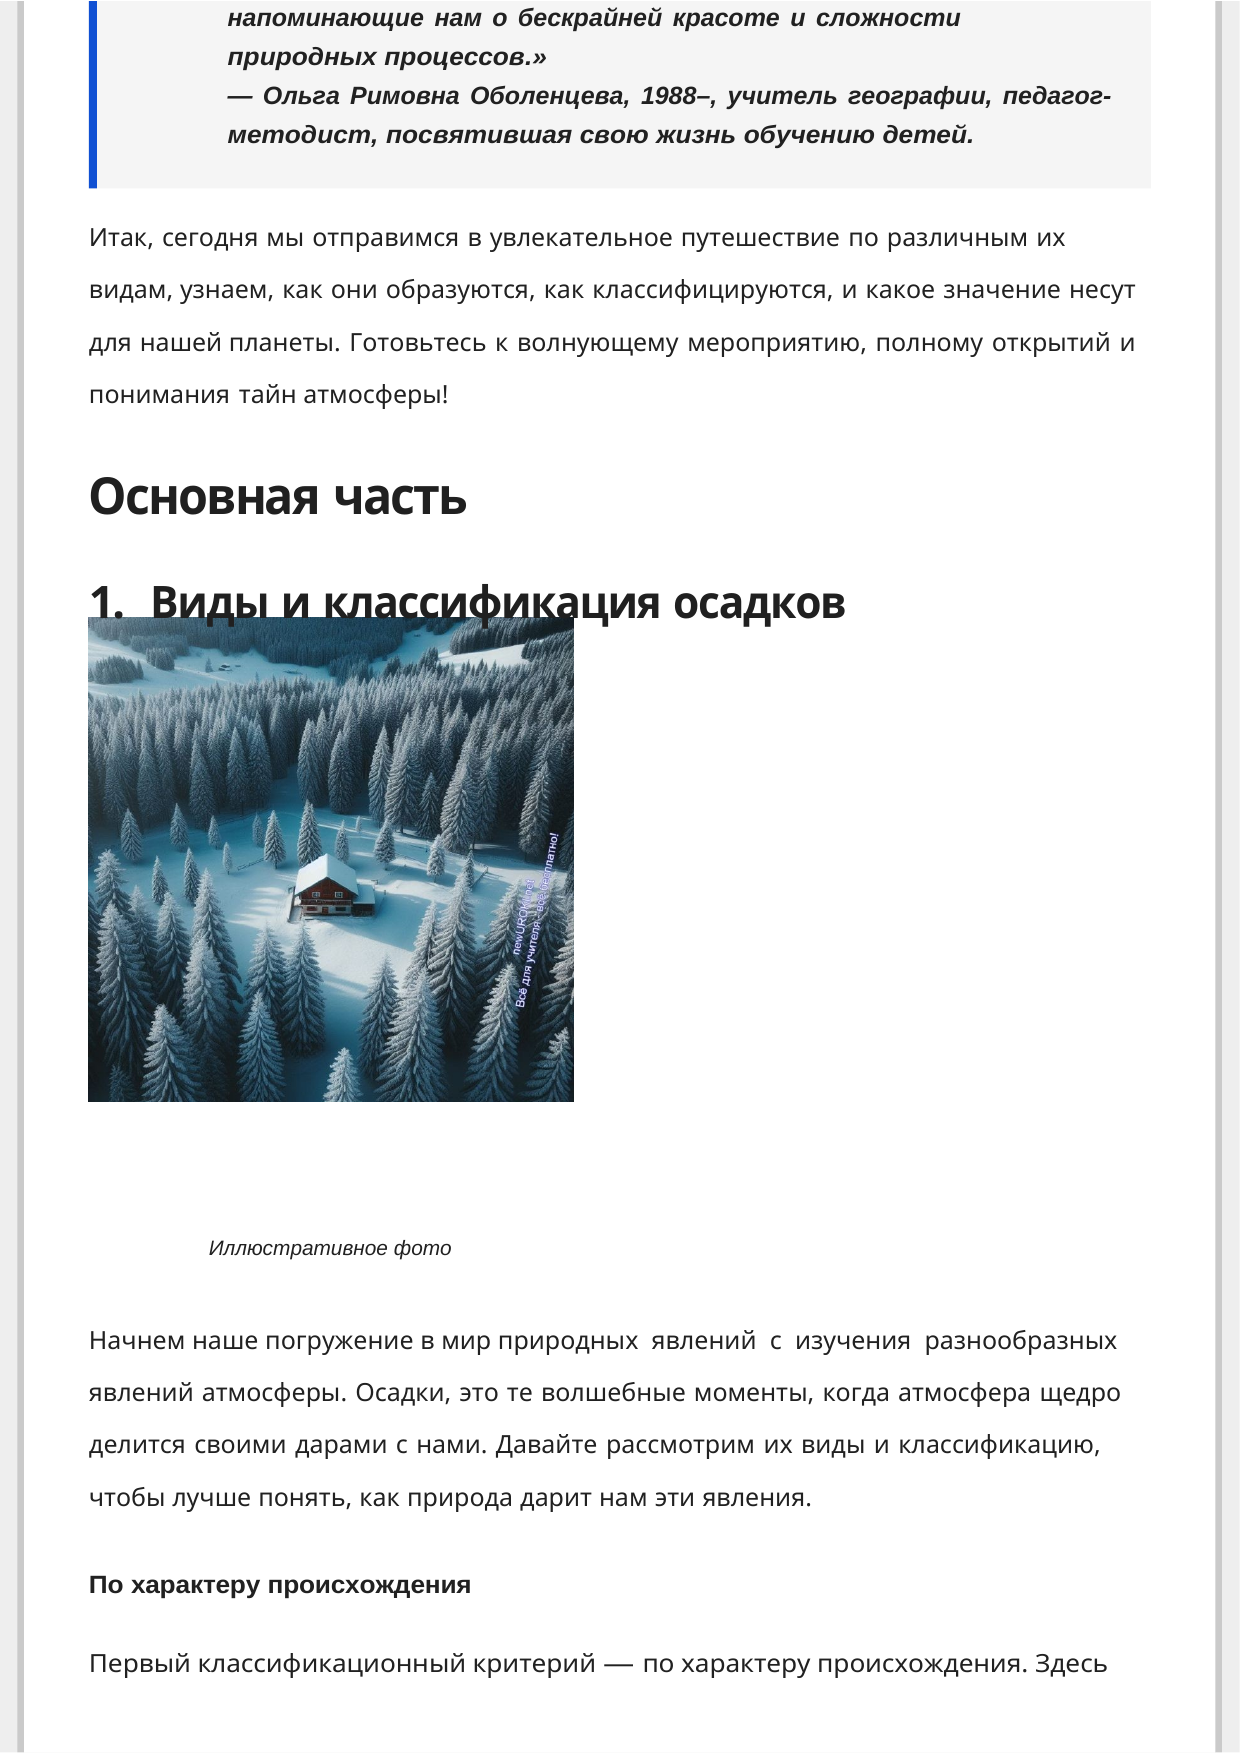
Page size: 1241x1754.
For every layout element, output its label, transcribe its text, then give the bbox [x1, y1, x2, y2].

text Итак, сегодня мы отправимся в увлекательное путешествие по различным их видам, узнаем, как они образуются, как классифицируются, и какое значение несут для нашей планеты. Готовьтесь к волнующему мероприятию, полному открытий и понимания тайн атмосферы! [89, 220, 1152, 410]
text — Ольга Римовна Оболенцева, 1988–, учитель географии, педагог- методист, посвятившая свою жизнь обучению детей. [227, 81, 1240, 148]
subtitle По характеру происхождения [89, 1570, 1240, 1598]
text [89, 1646, 1152, 1680]
subtitle Основная часть [89, 460, 1240, 530]
text Начнем наше погружение в мир природных явлений с изучения разнообразных явлений атмосферы. Осадки, это те волшебные моменты, когда атмосфера щедро делится своими дарами с нами. Давайте рассмотрим их виды и классификацию, чтобы лучше понять, как природа дарит нам эти явления. [89, 1323, 1142, 1513]
picture [88, 617, 574, 1102]
text Иллюстративное фото [208, 1236, 1240, 1260]
text напоминающие нам о бескрайней красоте и сложности природных процессов.» [227, 3, 1076, 71]
subtitle Виды и классификация осадков [89, 571, 1240, 632]
